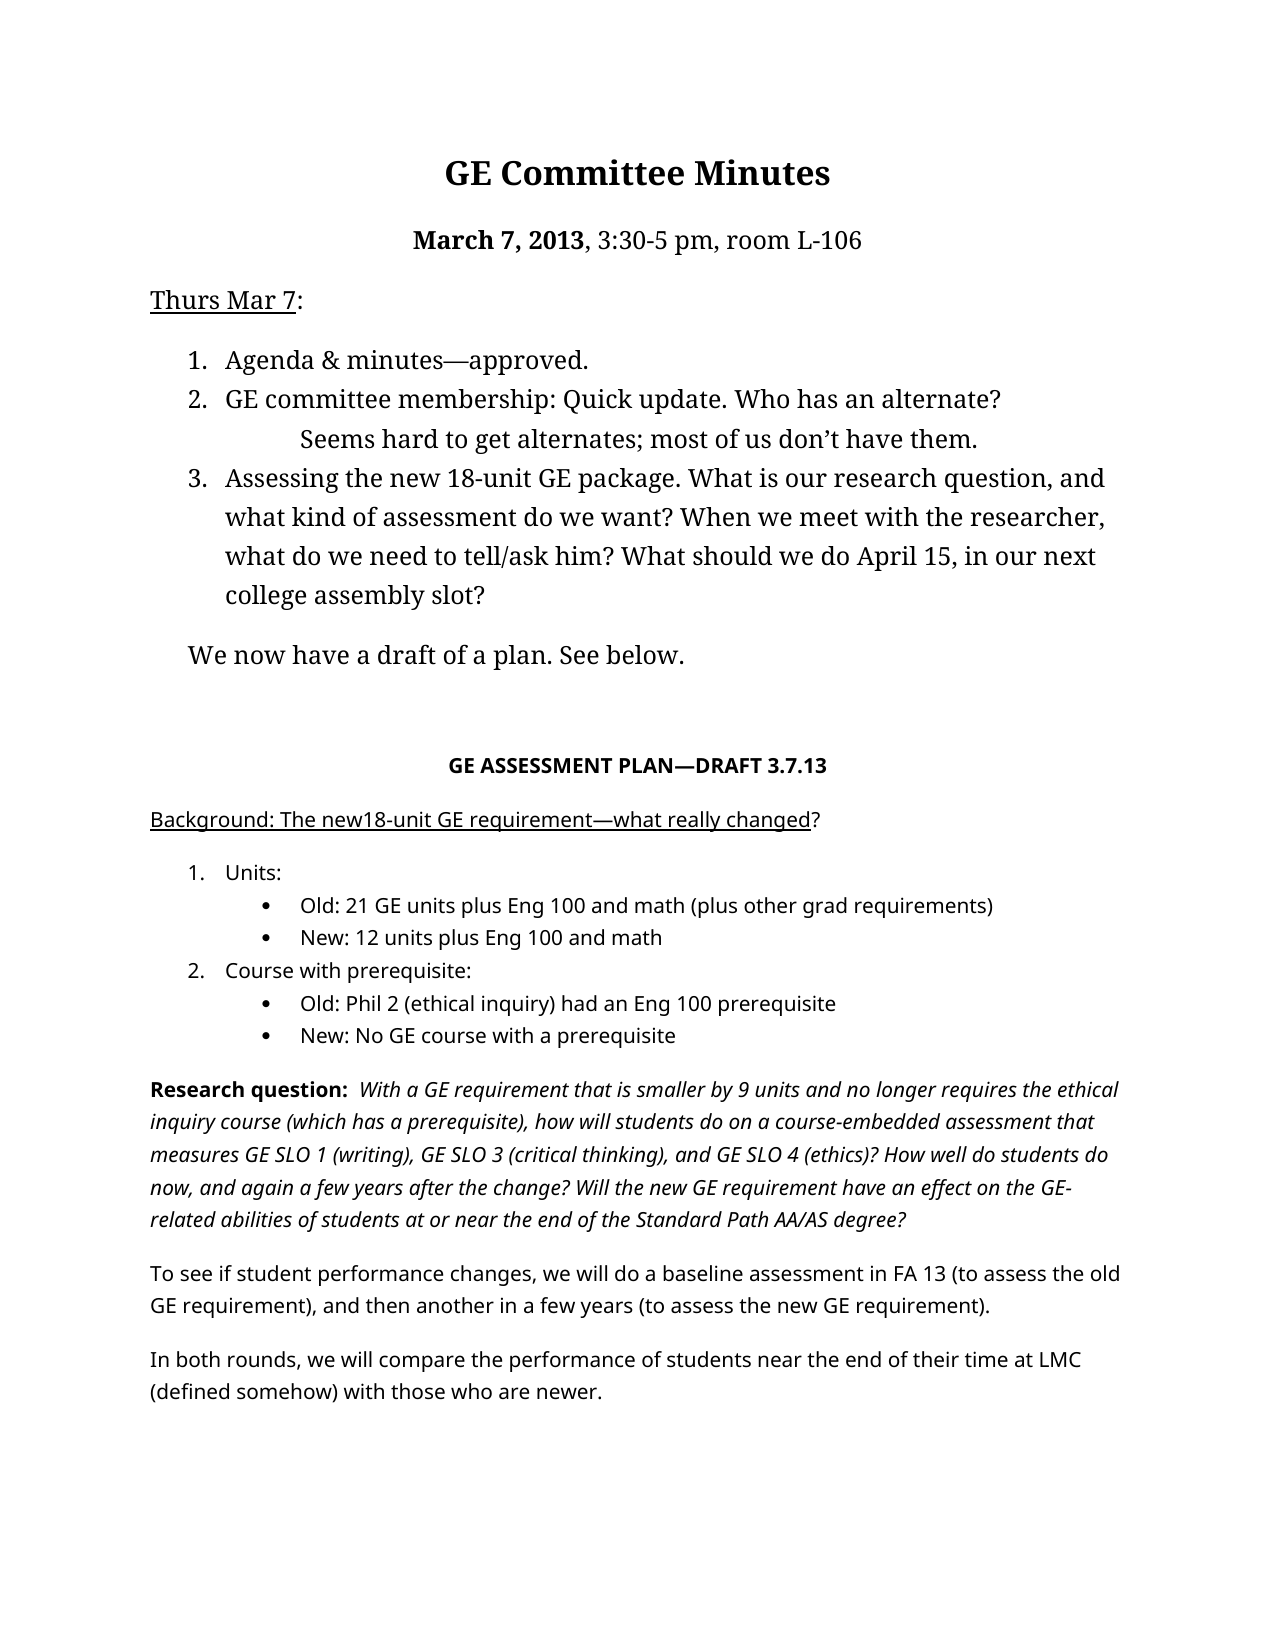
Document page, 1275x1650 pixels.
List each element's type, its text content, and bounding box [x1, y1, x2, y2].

list Seems hard to get alternates; most of us don’t have them. [300, 421, 1125, 455]
text In both rounds, we will compare the performance of students near the end of their time at LMC (defined somehow) with those who are newer. [150, 1345, 1125, 1406]
list Units: [187, 858, 1125, 887]
text GE Committee Minutes [150, 150, 1125, 195]
text To see if student performance changes, we will do a baseline assessment in FA 13 (to assess the old GE requirement), and then another in a few years (to assess the new GE requirement). [150, 1259, 1125, 1320]
list GE committee membership: Quick update. Who has an alternate? [187, 382, 1125, 416]
text Research question: With a GE requirement that is smaller by 9 units and no longer requires the ethical inquiry course (which has a prerequisite), how will students do on a course-embedded assessment that measures GE SLO 1 (writing), GE SLO 3 (critical thinking), and GE SLO 4 (ethics)? How well do students do now, and again a few years after the change? Will the new GE requirement have an effect on the GE-related abilities of students at or near the end of the Standard Path AA/AS degree? [150, 1075, 1125, 1234]
list Course with prerequisite: [187, 956, 1125, 984]
text We now have a draft of a plan. See below. [187, 638, 1125, 672]
list Agenda & minutes—approved. [187, 343, 1125, 377]
list Old: Phil 2 (ethical inquiry) had an Eng 100 prerequisite [262, 989, 1125, 1017]
list Old: 21 GE units plus Eng 100 and math (plus other grad requirements) [262, 891, 1125, 919]
text GE ASSESSMENT PLAN—DRAFT 3.7.13 [150, 751, 1125, 780]
list New: No GE course with a prerequisite [262, 1021, 1125, 1050]
text Thurs Mar 7: [150, 283, 1125, 317]
text March 7, 2013, 3:30-5 pm, room L-106 [150, 223, 1125, 257]
list Assessing the new 18-unit GE package. What is our research question, and what kind of assessment do we want? When we meet with the researcher, what do we need to tell/ask him? What should we do April 15, in our next college assembly slot? [187, 461, 1125, 612]
text Background: The new18-unit GE requirement—what really changed? [150, 805, 1125, 833]
list New: 12 units plus Eng 100 and math [262, 923, 1125, 952]
